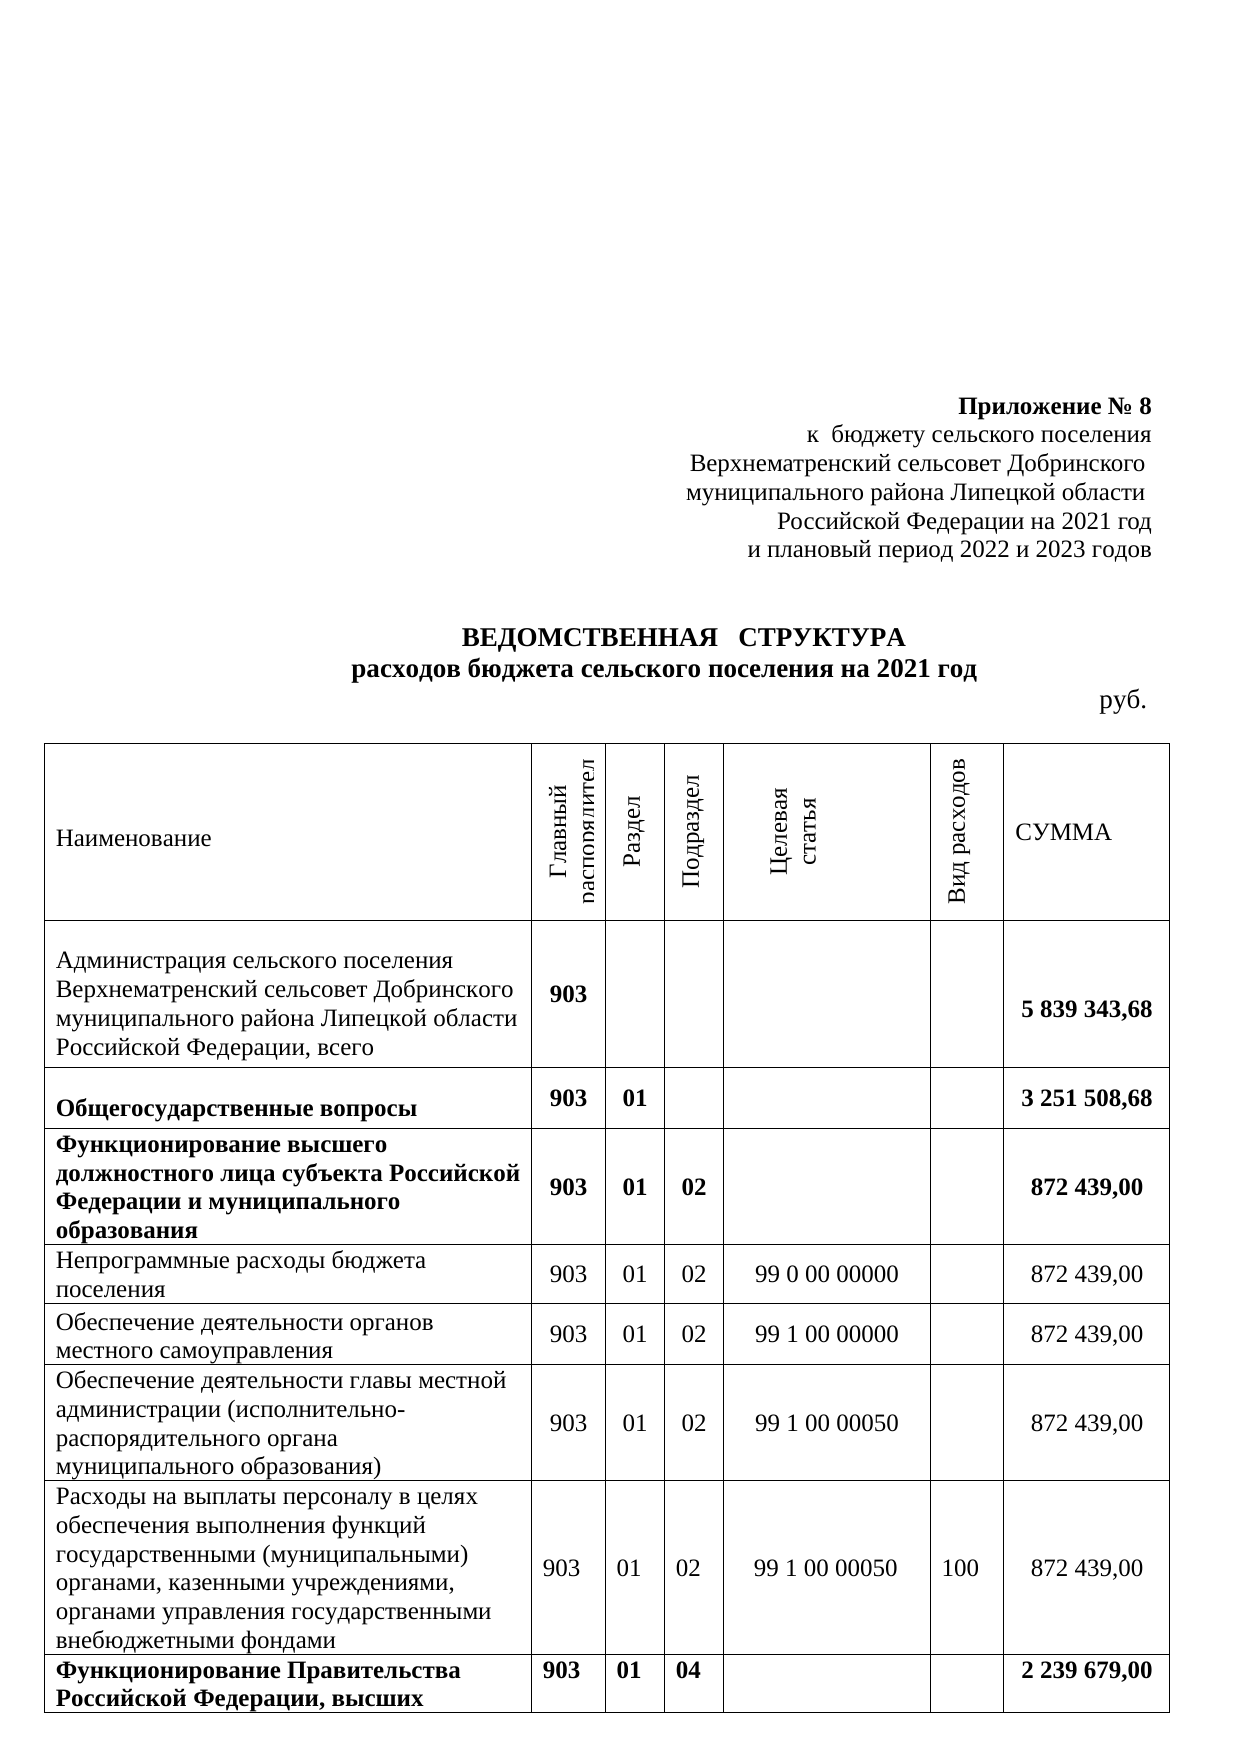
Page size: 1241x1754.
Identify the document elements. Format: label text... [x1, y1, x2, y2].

table_cell 903 [532, 1304, 605, 1364]
table_cell 872 439,00 [1004, 1245, 1169, 1302]
table_cell 903 [532, 1365, 605, 1480]
table_cell 99 1 00 00050 [724, 1481, 930, 1654]
table_cell 903 [532, 1068, 605, 1128]
table_cell 04 [665, 1655, 723, 1712]
table_cell 903 [532, 1655, 605, 1712]
table_cell [931, 1304, 1003, 1364]
text ВЕДОМСТВЕННАЯ СТРУКТУРА [177, 621, 1152, 652]
table_cell 99 0 00 00000 [724, 1245, 930, 1302]
table_cell [931, 1068, 1003, 1128]
table_cell Обеспечение деятельности главы местной администрации (исполнительно-распорядительного органа муниципального образования) [45, 1365, 531, 1480]
table_header Целевая статья [724, 744, 930, 919]
table_cell 01 [606, 1304, 664, 1364]
table_cell 02 [665, 1304, 723, 1364]
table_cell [45, 1655, 531, 1712]
table_cell [665, 921, 723, 1067]
table_header Главный распорядитель [532, 744, 605, 919]
table_cell 872 439,00 [1004, 1365, 1169, 1480]
table_header Наименование [45, 744, 531, 919]
table_cell 2 239 679,00 [1004, 1655, 1169, 1712]
table_cell [931, 1365, 1003, 1480]
table_cell [724, 1068, 930, 1128]
table_cell 100 [931, 1481, 1003, 1654]
table_cell 903 [532, 1245, 605, 1302]
table_cell 01 [606, 1655, 664, 1712]
table_cell Обеспечение деятельности органов местного самоуправления [45, 1304, 531, 1364]
table_cell 99 1 00 00000 [724, 1304, 930, 1364]
text расходов бюджета сельского поселения на 2021 год [177, 652, 1152, 683]
table_cell 903 [532, 1481, 605, 1654]
table_header СУММА [1004, 744, 1169, 919]
table_header Раздел [606, 744, 664, 919]
table_cell [931, 1655, 1003, 1712]
table_cell [724, 1129, 930, 1244]
table_cell [665, 1068, 723, 1128]
table_cell [931, 1129, 1003, 1244]
table_cell 872 439,00 [1004, 1304, 1169, 1364]
table_cell [931, 921, 1003, 1067]
table_cell 01 [606, 1481, 664, 1654]
text руб. [177, 683, 1152, 714]
table_cell 02 [665, 1129, 723, 1244]
table_cell 01 [606, 1365, 664, 1480]
table_cell 02 [665, 1245, 723, 1302]
table_cell 903 [532, 921, 605, 1067]
table_cell 5 839 343,68 [1004, 921, 1169, 1067]
table_cell Общегосударственные вопросы [45, 1068, 531, 1128]
table_cell 02 [665, 1481, 723, 1654]
table_header Вид расходов [931, 744, 1003, 919]
table_cell [606, 921, 664, 1067]
table_cell 872 439,00 [1004, 1129, 1169, 1244]
table_cell Администрация сельского поселения Верхнематренский сельсовет Добринского муниципального района Липецкой области Российской Федерации, всего [45, 921, 531, 1067]
table_cell [931, 1245, 1003, 1302]
table_cell 02 [665, 1365, 723, 1480]
table_cell 01 [606, 1245, 664, 1302]
table_cell 01 [606, 1068, 664, 1128]
table_cell 872 439,00 [1004, 1481, 1169, 1654]
table_cell 01 [606, 1129, 664, 1244]
table_header Подраздел [665, 744, 723, 919]
text и плановый период 2022 и 2023 годов [177, 534, 1152, 563]
table_cell 3 251 508,68 [1004, 1068, 1169, 1128]
table_cell Непрограммные расходы бюджета поселения [45, 1245, 531, 1302]
table_cell [724, 921, 930, 1067]
table_cell Функционирование высшего должностного лица субъекта Российской Федерации и муниципального образования [45, 1129, 531, 1244]
table_cell 99 1 00 00050 [724, 1365, 930, 1480]
text Приложение № 8 к бюджету сельского поселения Верхнематренский сельсовет Добринского муниципального района Липецкой области Российской Федерации на 2021 год [177, 391, 1152, 534]
table_cell 903 [532, 1129, 605, 1244]
table_cell [724, 1655, 930, 1712]
